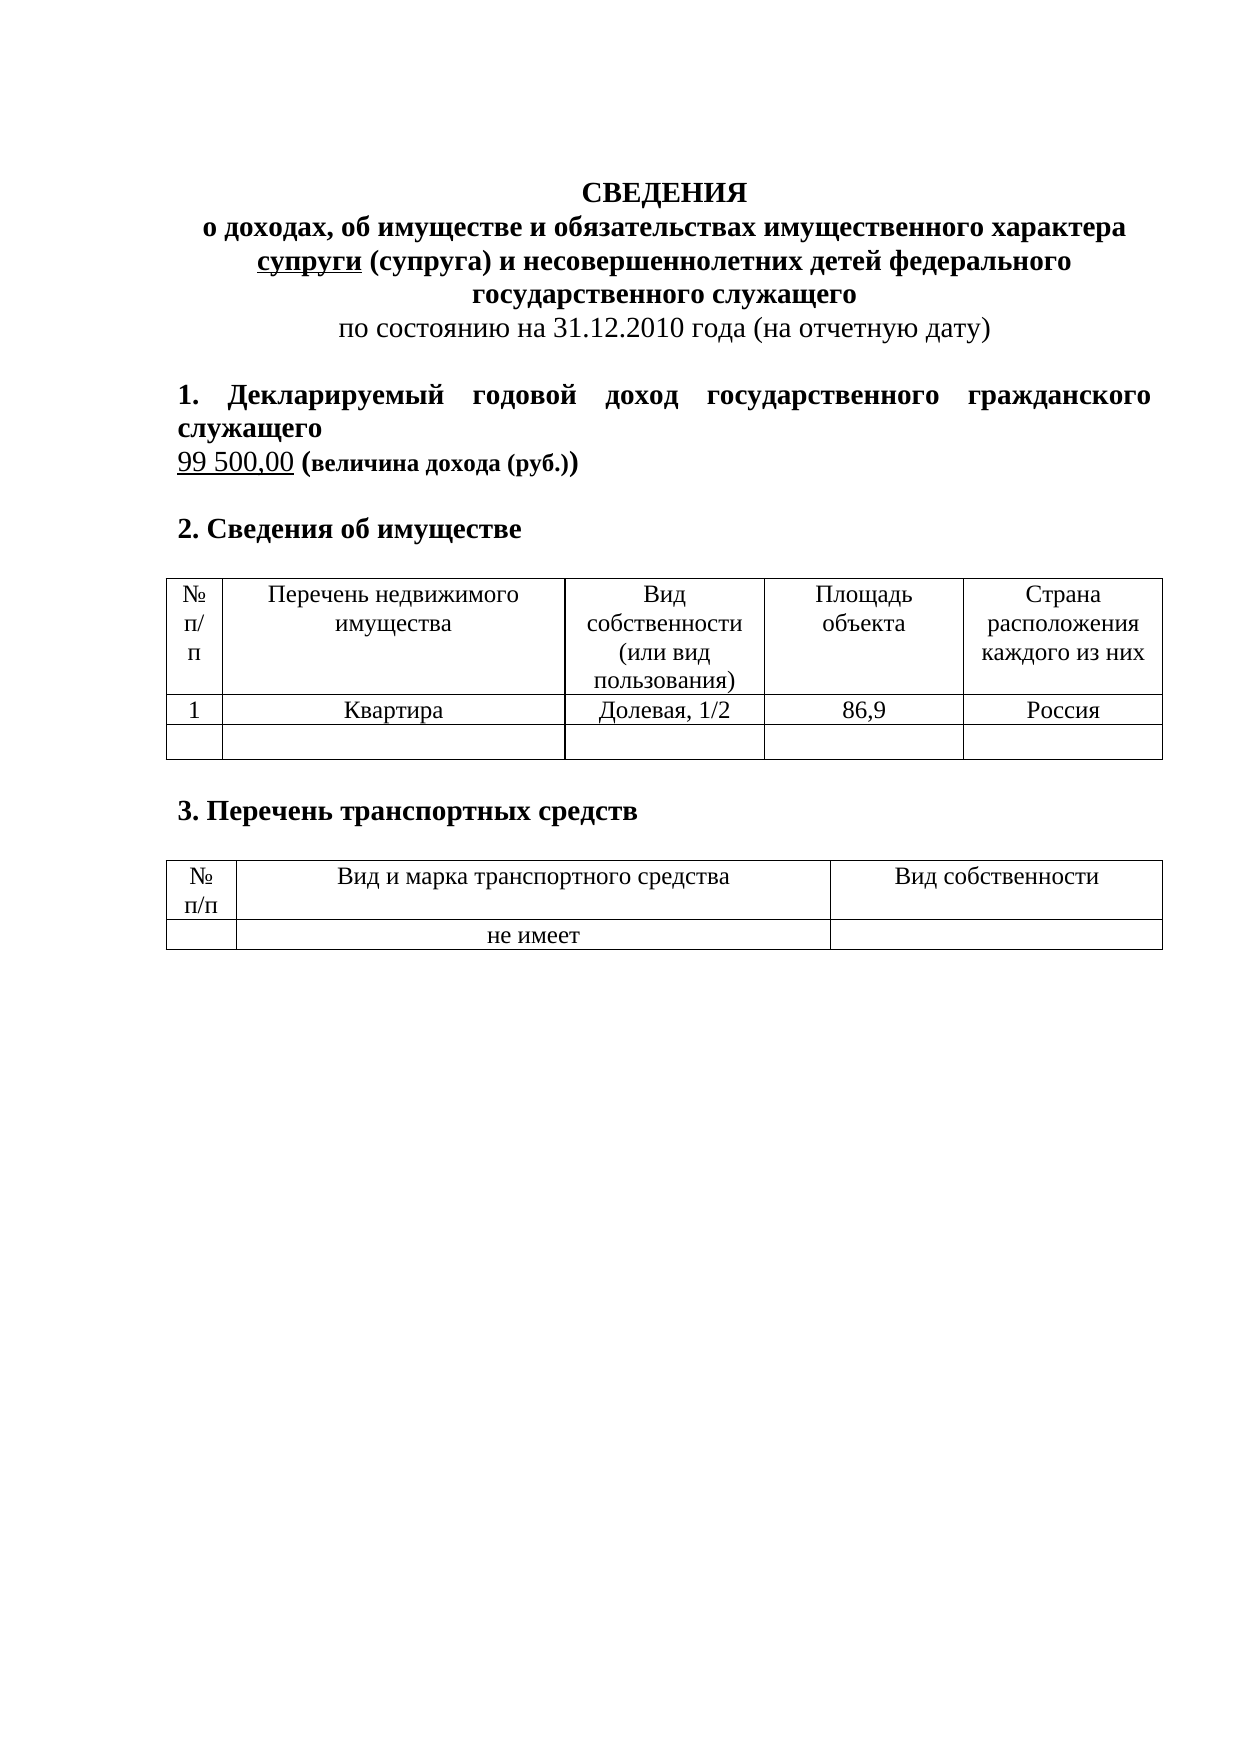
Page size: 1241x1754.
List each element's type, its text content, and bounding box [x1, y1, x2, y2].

table_header Вид собственности [831, 861, 1162, 919]
table_header Перечень недвижимого имущества [223, 579, 564, 694]
table_cell [964, 725, 1162, 758]
table_cell 1 [167, 695, 222, 724]
table_cell Долевая, 1/2 [566, 695, 764, 724]
table_cell 86,9 [765, 695, 963, 724]
table_cell [831, 920, 1162, 948]
text о доходах, об имуществе и обязательствах имущественного характера супруги (супруга) и несовершеннолетних детей федерального государственного служащего [177, 209, 1152, 310]
text 3. Перечень транспортных средств [177, 793, 1152, 827]
table_cell [167, 725, 222, 758]
text 99 500,00 (величина дохода (руб.)) [177, 444, 1152, 477]
table_cell не имеет [237, 920, 830, 948]
table_header Площадь объекта [765, 579, 963, 694]
table_cell [765, 725, 963, 758]
table_cell [566, 725, 764, 758]
table_header № п/п [167, 861, 236, 919]
table_cell [223, 725, 564, 758]
table_cell Россия [964, 695, 1162, 724]
table_header Вид и марка транспортного средства [237, 861, 830, 919]
text СВЕДЕНИЯ [177, 176, 1152, 209]
table_header Вид собственности (или вид пользования) [566, 579, 764, 694]
text 1. Декларируемый годовой доход государственного гражданского служащего [177, 377, 1152, 444]
text 2. Сведения об имуществе [177, 511, 1152, 544]
table_cell [167, 920, 236, 948]
table_cell Квартира [223, 695, 564, 724]
text по состоянию на 31.12.2010 года (на отчетную дату) [177, 310, 1152, 343]
table_header № п/п [167, 579, 222, 694]
table_header Страна расположения каждого из них [964, 579, 1162, 694]
